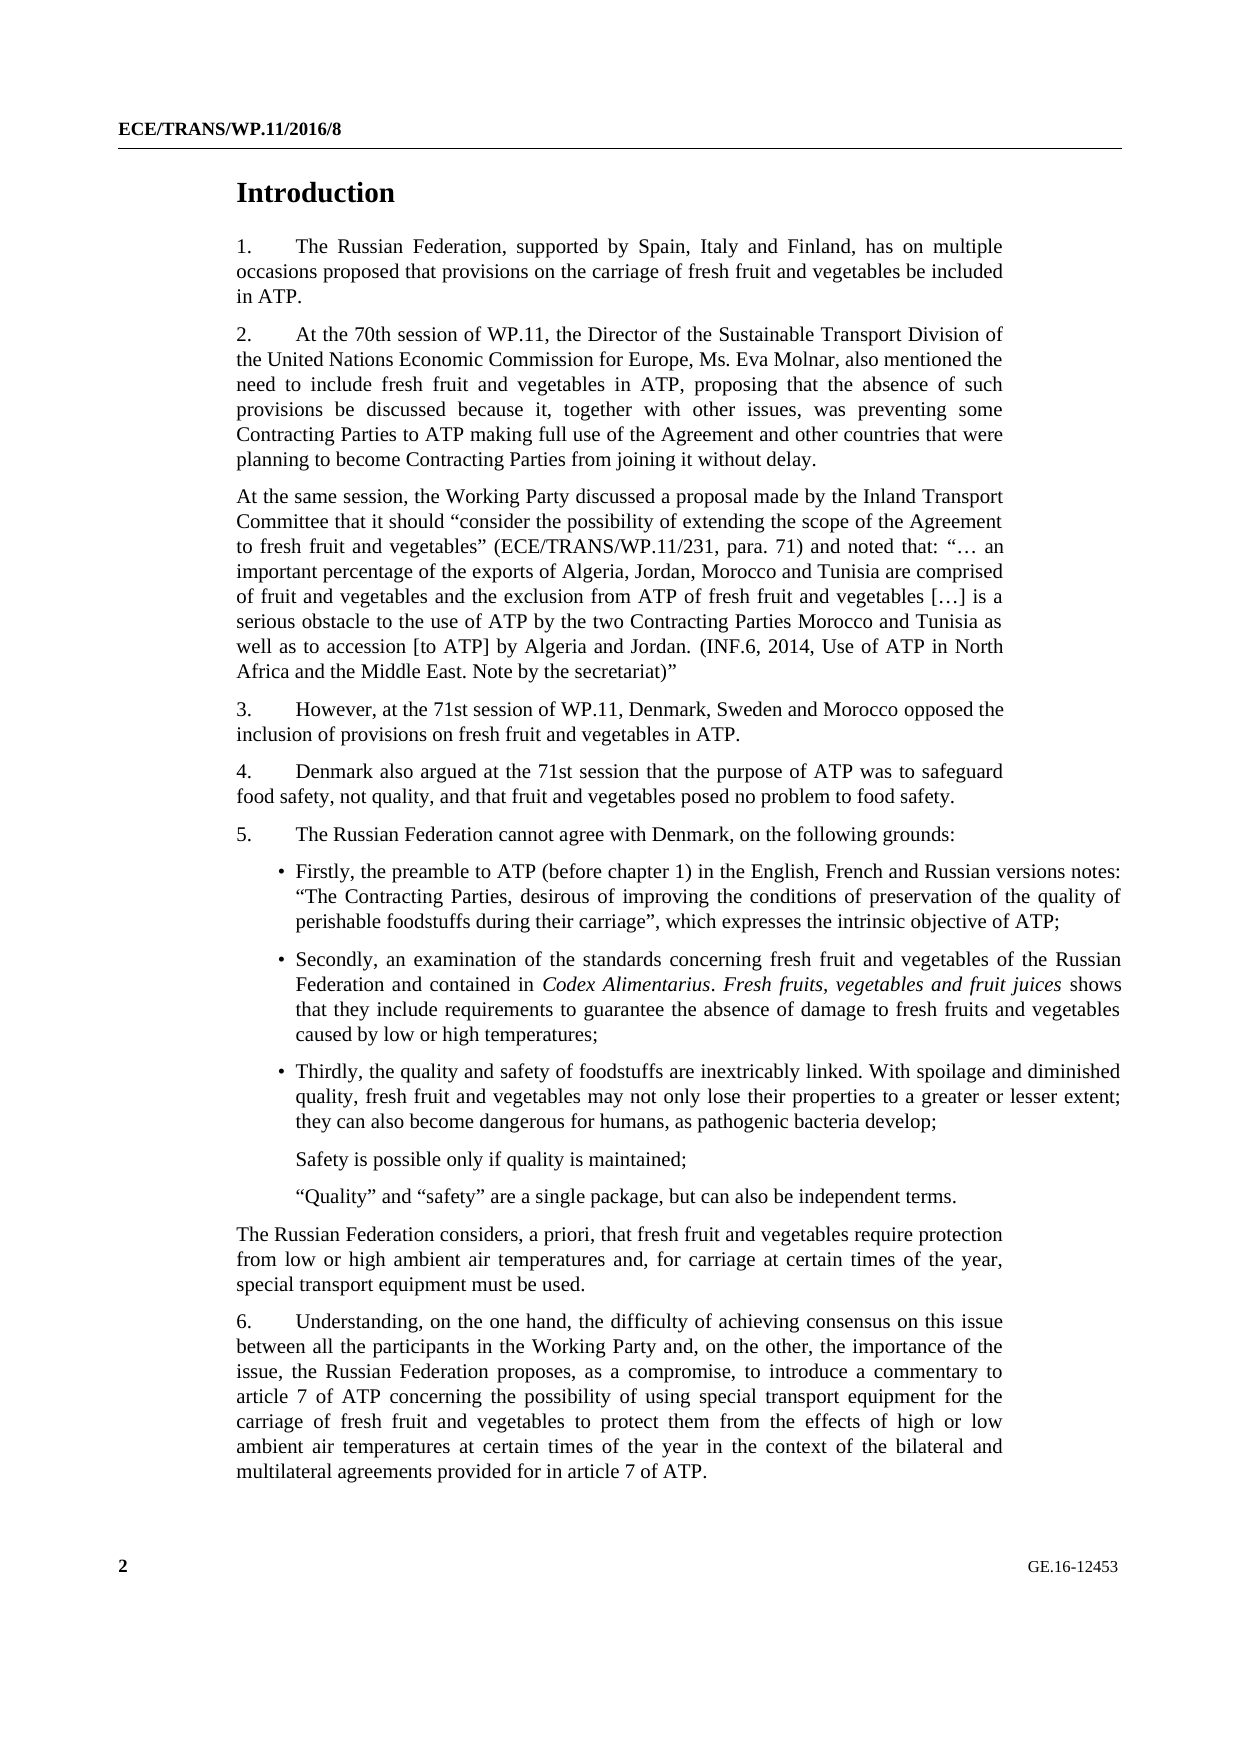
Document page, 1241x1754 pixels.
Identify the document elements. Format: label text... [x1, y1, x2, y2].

text 2. At the 70th session of WP.11, the Director of the Sustainable Transport Division of the United Nations Economic Commission for Europe, Ms. Eva Molnar, also mentioned the need to include fresh fruit and vegetables in ATP, proposing that the absence of such provisions be discussed because it, together with other issues, was preventing some Contracting Parties to ATP making full use of the Agreement and other countries that were planning to become Contracting Parties from joining it without delay. [236, 321, 1004, 471]
text The Russian Federation considers, a priori, that fresh fruit and vegetables require protection from low or high ambient air temperatures and, for carriage at certain times of the year, special transport equipment must be used. [236, 1221, 1004, 1296]
list “Quality” and “safety” are a single package, but can also be independent terms. [295, 1183, 1004, 1208]
text Firstly, the preamble to ATP (before chapter 1) in the English, French and Russian versions notes: “The Contracting Parties, desirous of improving the conditions of preservation of the quality of perishable foodstuffs during their carriage”, which expresses the intrinsic objective of ATP; [278, 858, 1122, 933]
text 5. The Russian Federation cannot agree with Denmark, on the following grounds: [236, 821, 1004, 846]
text Introduction [118, 177, 1004, 208]
text Secondly, an examination of the standards concerning fresh fruit and vegetables of the Russian Federation and contained in Codex Alimentarius. Fresh fruits, vegetables and fruit juices shows that they include requirements to guarantee the absence of damage to fresh fruits and vegetables caused by low or high temperatures; [278, 946, 1122, 1046]
text 1. The Russian Federation, supported by Spain, Italy and Finland, has on multiple occasions proposed that provisions on the carriage of fresh fruit and vegetables be included in ATP. [236, 233, 1004, 308]
list Safety is possible only if quality is maintained; [295, 1146, 1004, 1171]
text 3. However, at the 71st session of WP.11, Denmark, Sweden and Morocco opposed the inclusion of provisions on fresh fruit and vegetables in ATP. [236, 696, 1004, 746]
text At the same session, the Working Party discussed a proposal made by the Inland Transport Committee that it should “consider the possibility of extending the scope of the Agreement to fresh fruit and vegetables” (ECE/TRANS/WP.11/231, para. 71) and noted that: “… an important percentage of the exports of Algeria, Jordan, Morocco and Tunisia are comprised of fruit and vegetables and the exclusion from ATP of fresh fruit and vegetables […] is a serious obstacle to the use of ATP by the two Contracting Parties Morocco and Tunisia as well as to accession [to ATP] by Algeria and Jordan. (INF.6, 2014, Use of ATP in North Africa and the Middle East. Note by the secretariat)” [236, 483, 1004, 683]
text 4. Denmark also argued at the 71st session that the purpose of ATP was to safeguard food safety, not quality, and that fruit and vegetables posed no problem to food safety. [236, 758, 1004, 808]
text 6. Understanding, on the one hand, the difficulty of achieving consensus on this issue between all the participants in the Working Party and, on the other, the importance of the issue, the Russian Federation proposes, as a compromise, to introduce a commentary to article 7 of ATP concerning the possibility of using special transport equipment for the carriage of fresh fruit and vegetables to protect them from the effects of high or low ambient air temperatures at certain times of the year in the context of the bilateral and multilateral agreements provided for in article 7 of ATP. [236, 1308, 1004, 1483]
text Thirdly, the quality and safety of foodstuffs are inextricably linked. With spoilage and diminished quality, fresh fruit and vegetables may not only lose their properties to a greater or lesser extent; they can also become dangerous for humans, as pathogenic bacteria develop; [278, 1058, 1122, 1133]
